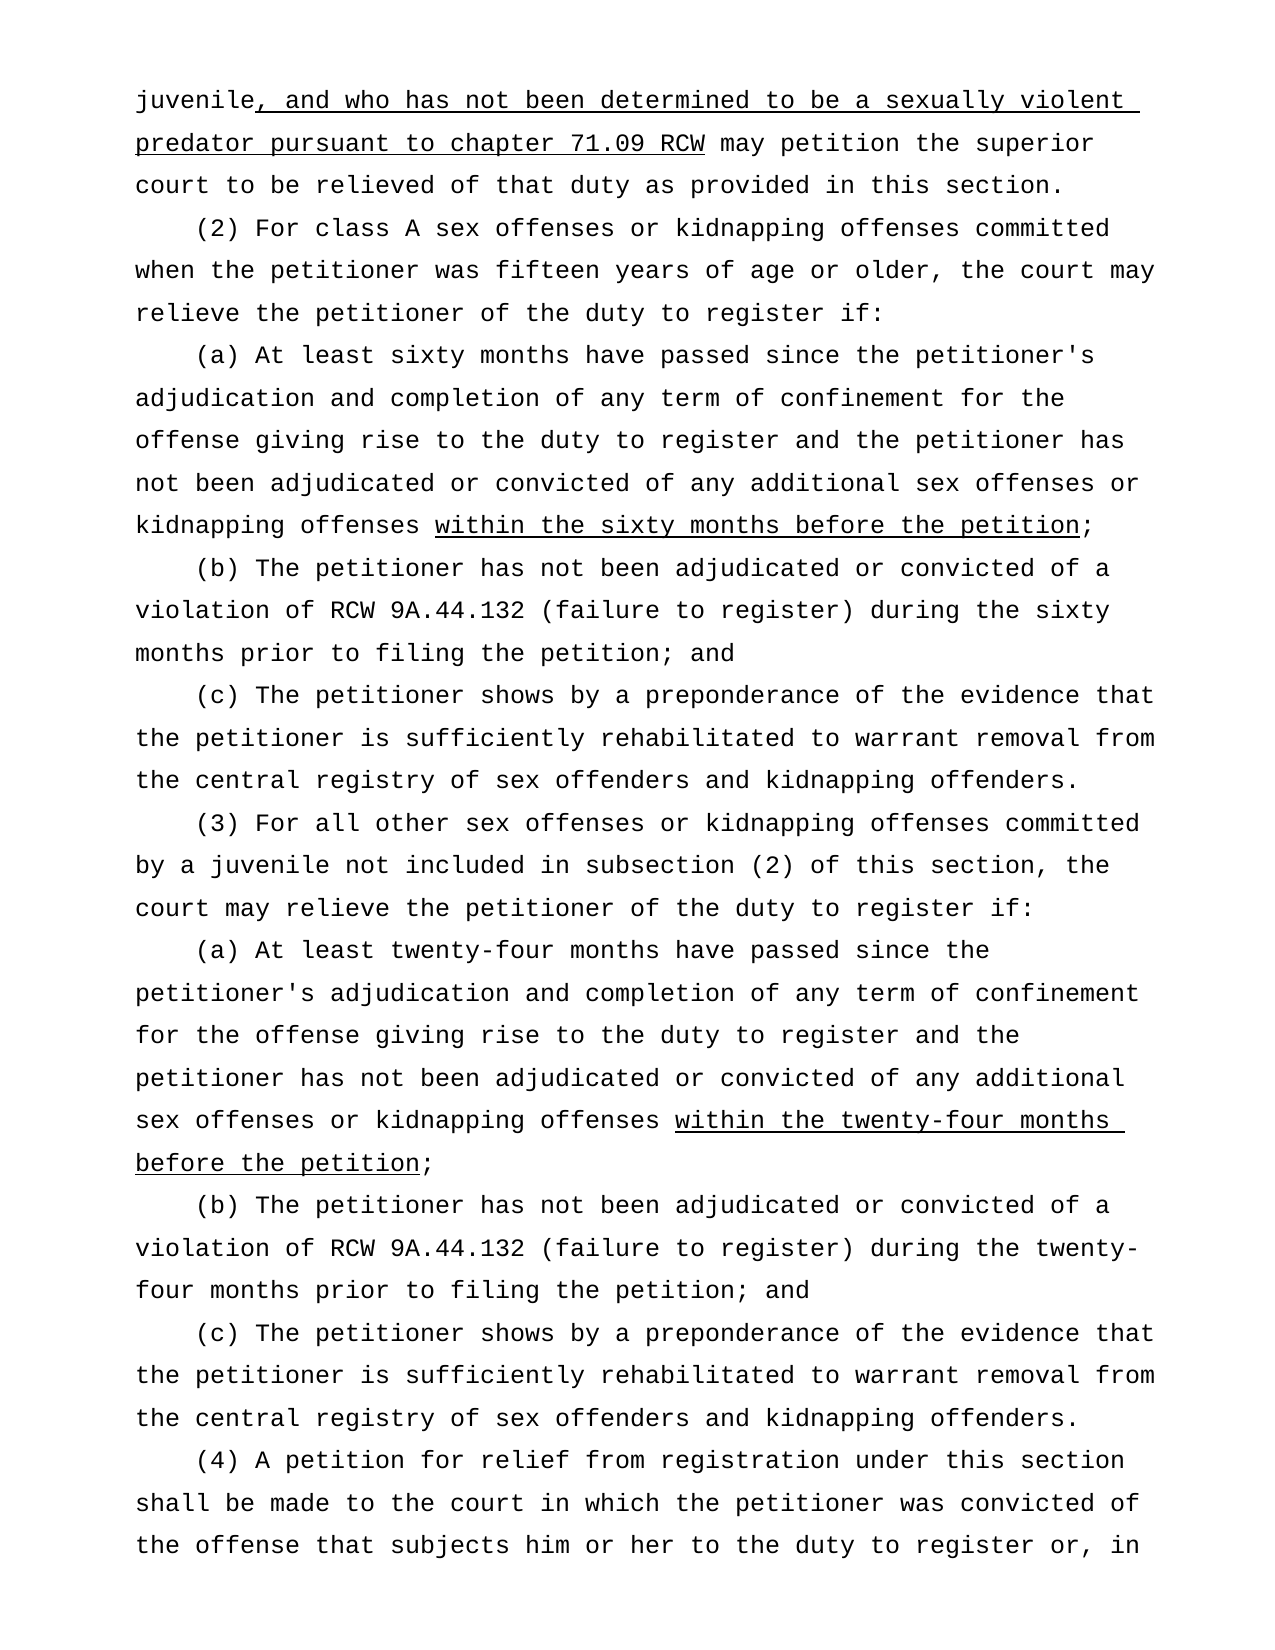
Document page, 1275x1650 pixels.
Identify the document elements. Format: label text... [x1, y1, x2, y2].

text (b) The petitioner has not been adjudicated or convicted of a violation of RCW 9A.44.132 (failure to register) during the twenty-four months prior to filing the petition; and [135, 1180, 1170, 1307]
text (3) For all other sex offenses or kidnapping offenses committed by a juvenile not included in subsection (2) of this section, the court may relieve the petitioner of the duty to register if: [135, 797, 1170, 925]
text (b) The petitioner has not been adjudicated or convicted of a violation of RCW 9A.44.132 (failure to register) during the sixty months prior to filing the petition; and [135, 542, 1170, 670]
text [135, 75, 1170, 202]
text (a) At least sixty months have passed since the petitioner's adjudication and completion of any term of confinement for the offense giving rise to the duty to register and the petitioner has not been adjudicated or convicted of any additional sex offenses or kidnapping offenses within the sixty months before the petition; [135, 330, 1170, 542]
text (a) At least twenty-four months have passed since the petitioner's adjudication and completion of any term of confinement for the offense giving rise to the duty to register and the petitioner has not been adjudicated or convicted of any additional sex offenses or kidnapping offenses within the twenty-four months before the petition; [135, 925, 1170, 1180]
text (c) The petitioner shows by a preponderance of the evidence that the petitioner is sufficiently rehabilitated to warrant removal from the central registry of sex offenders and kidnapping offenders. [135, 670, 1170, 797]
text (2) For class A sex offenses or kidnapping offenses committed when the petitioner was fifteen years of age or older, the court may relieve the petitioner of the duty to register if: [135, 202, 1170, 330]
text (c) The petitioner shows by a preponderance of the evidence that the petitioner is sufficiently rehabilitated to warrant removal from the central registry of sex offenders and kidnapping offenders. [135, 1307, 1170, 1435]
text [135, 1435, 1170, 1562]
